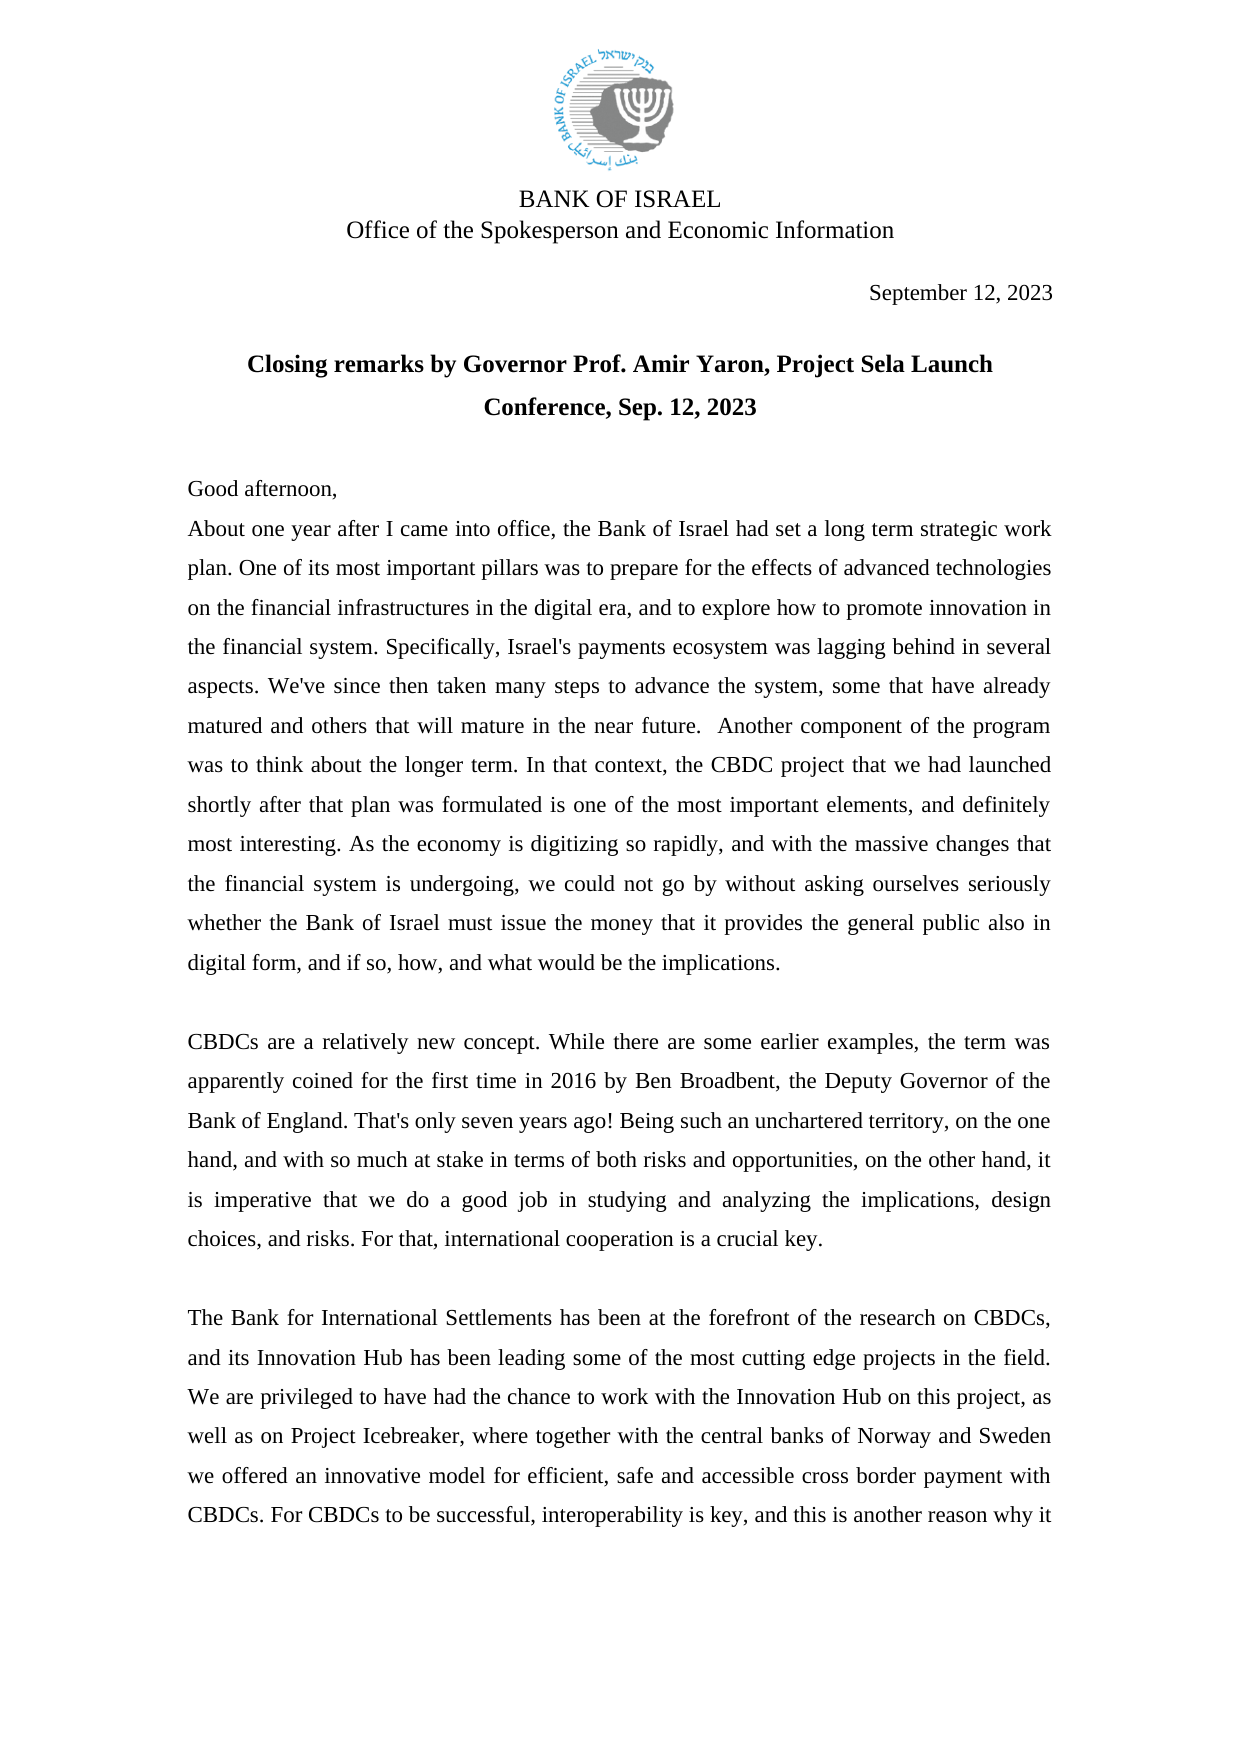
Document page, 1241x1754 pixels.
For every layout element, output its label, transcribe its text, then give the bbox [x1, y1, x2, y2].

text CBDCs are a relatively new concept. While there are some earlier examples, the term was apparently coined for the first time in 2016 by Ben Broadbent, the Deputy Governor of the Bank of England. That's only seven years ago! Being such an unchartered territory, on the one hand, and with so much at stake in terms of both risks and opportunities, on the other hand, it is imperative that we do a good job in studying and analyzing the implications, design choices, and risks. For that, international cooperation is a crucial key. [187, 1028, 1053, 1252]
text Good afternoon, [187, 475, 1053, 501]
text BANK OF ISRAEL [187, 181, 1053, 212]
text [187, 1304, 1053, 1528]
text September 12, 2023 [187, 275, 1053, 306]
text Office of the Spokesperson and Economic Information [187, 212, 1053, 244]
text Closing remarks by Governor Prof. Amir Yaron, Project Sela Launch Conference, Sep. 12, 2023 [187, 349, 1053, 421]
text About one year after I came into office, the Bank of Israel had set a long term strategic work plan. One of its most important pillars was to prepare for the effects of advanced technologies on the financial infrastructures in the digital era, and to explore how to promote innovation in the financial system. Specifically, Israel's payments ecosystem was lagging behind in several aspects. We've since then taken many steps to advance the system, some that have already matured and others that will mature in the near future. Another component of the program was to think about the longer term. In that context, the CBDC project that we had launched shortly after that plan was formulated is one of the most important elements, and definitely most interesting. As the economy is digitizing so rapidly, and with the massive changes that the financial system is undergoing, we could not go by without asking ourselves seriously whether the Bank of Israel must issue the money that it provides the general public also in digital form, and if so, how, and what would be the implications. [187, 514, 1053, 975]
picture [541, 36, 685, 180]
